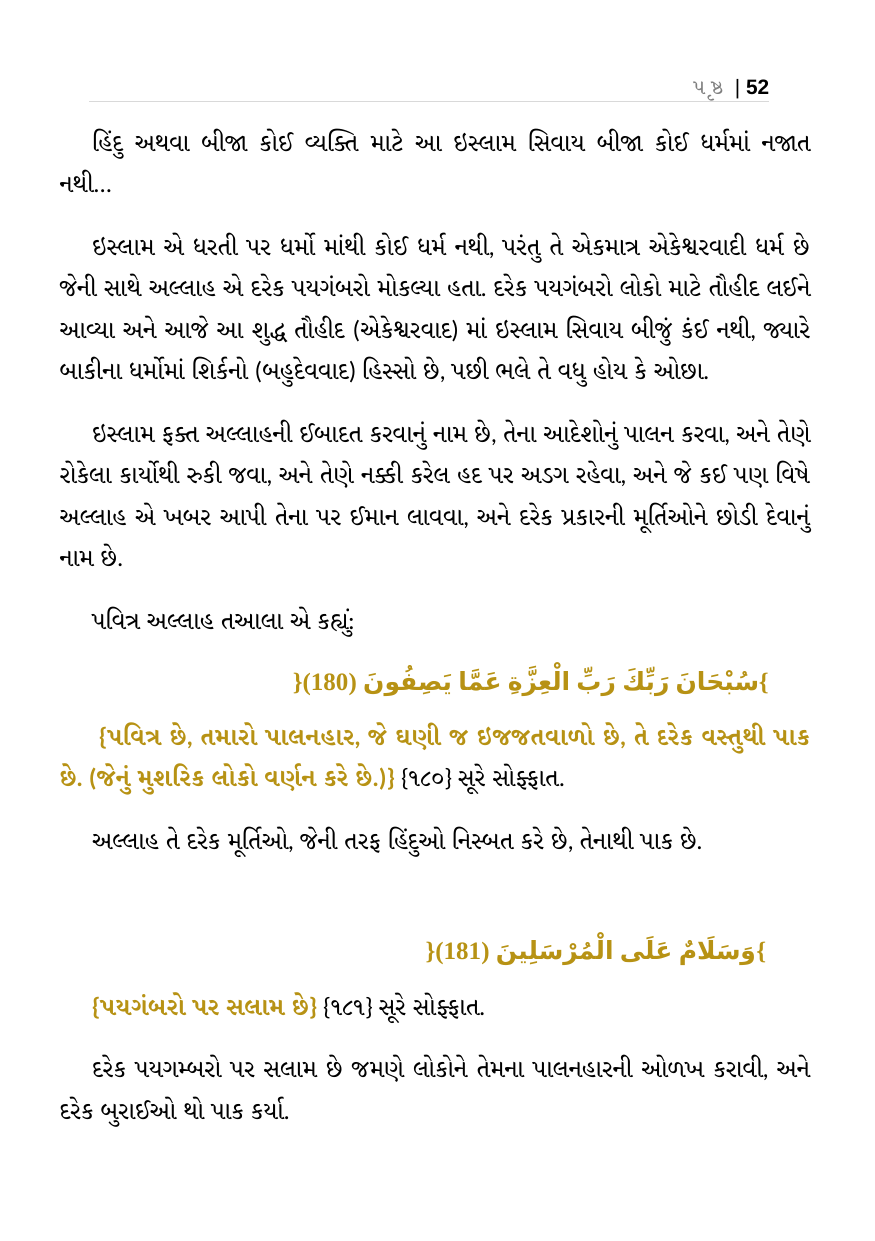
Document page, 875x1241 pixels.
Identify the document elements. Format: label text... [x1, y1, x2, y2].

text {પવિત્ર છે, તમારો પાલનહાર, જે ઘણી જ ઇજજતવાળો છે, તે દરેક વસ્તુથી પાક છે. (જેનું મુશરિક લોકો વર્ણન કરે છે.)} {૧૮૦} સૂરે સોફ્ફાત. [59, 720, 810, 798]
text }وَسَلَامٌ عَلَى الْمُرْسَلِينَ (181){ [47, 936, 798, 965]
text {પયગંબરો પર સલામ છે} {૧૮૧} સૂરે સોફ્ફાત. [59, 990, 810, 1026]
text ઇસ્લામ એ ધરતી પર ધર્મો માંથી કોઈ ધર્મ નથી, પરંતુ તે એકમાત્ર એકેશ્વરવાદી ધર્મ છે જેની સાથે અલ્લાહ એ દરેક પયગંબરો મોકલ્યા હતા. દરેક પયગંબરો લોકો માટે તૌહીદ લઈને આવ્યા અને આજે આ શુદ્ધ તૌહીદ (એકેશ્વરવાદ) માં ઇસ્લામ સિવાય બીજું કંઈ નથી, જ્યારે બાકીના ધર્મોમાં શિર્કનો (બહુદેવવાદ) હિસ્સો છે, પછી ભલે તે વધુ હોય કે ઓછા. [59, 230, 810, 391]
text }سُبْحَانَ رَبِّكَ رَبِّ الْعِزَّةِ عَمَّا يَصِفُونَ (180){ [89, 667, 769, 695]
text ઇસ્લામ ફક્ત અલ્લાહની ઈબાદત કરવાનું નામ છે, તેના આદેશોનું પાલન કરવા, અને તેણે રોકેલા કાર્યોથી રુકી જવા, અને તેણે નક્કી કરેલ હદ પર અડગ રહેવા, અને જે કઈ પણ વિષે અલ્લાહ એ ખબર આપી તેના પર ઈમાન લાવવા, અને દરેક પ્રકારની મૂર્તિઓને છોડી દેવાનું નામ છે. [59, 417, 810, 578]
text અલ્લાહ તે દરેક મૂર્તિઓ, જેની તરફ હિંદુઓ નિસ્બત કરે છે, તેનાથી પાક છે. [59, 824, 810, 861]
text પવિત્ર અલ્લાહ તઆલા એ કહ્યું: [59, 604, 810, 640]
text હિંદુ અથવા બીજા કોઈ વ્યક્તિ માટે આ ઇસ્લામ સિવાય બીજા કોઈ ધર્મમાં નજાત નથી... [59, 126, 810, 204]
text દરેક પયગમ્બરો પર સલામ છે જમણે લોકોને તેમના પાલનહારની ઓળખ કરાવી, અને દરેક બુરાઈઓ થો પાક કર્યા. [59, 1053, 810, 1130]
